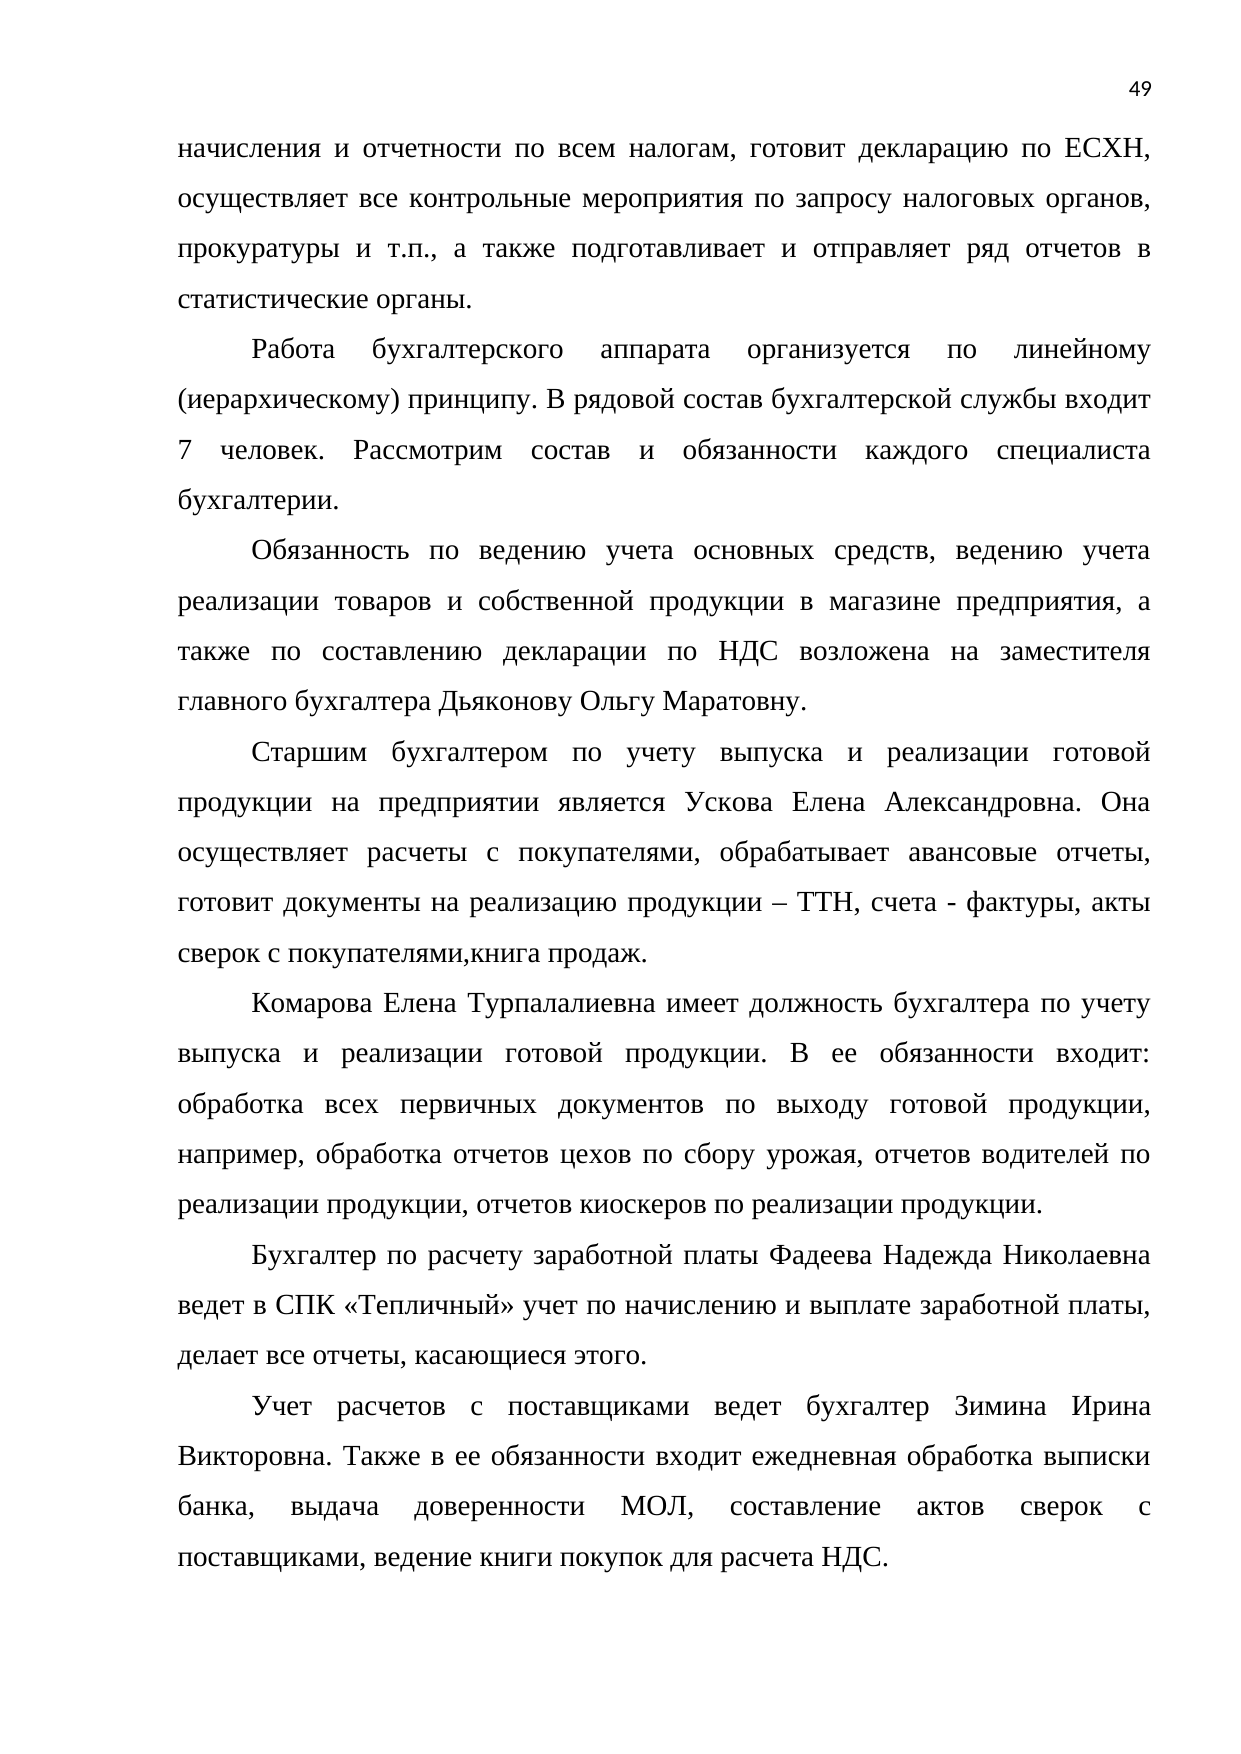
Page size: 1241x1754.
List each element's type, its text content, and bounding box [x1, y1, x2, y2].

text Учет расчетов с поставщиками ведет бухгалтер Зимина Ирина Викторовна. Также в ее обязанности входит ежедневная обработка выписки банка, выдача доверенности МОЛ, составление актов сверок с поставщиками, ведение книги покупок для расчета НДС. [177, 1388, 1152, 1572]
text Обязанность по ведению учета основных средств, ведению учета реализации товаров и собственной продукции в магазине предприятия, а также по составлению декларации по НДС возложена на заместителя главного бухгалтера Дьяконову Ольгу Маратовну. [177, 532, 1152, 717]
text Бухгалтер по расчету заработной платы Фадеева Надежда Николаевна ведет в СПК «Тепличный» учет по начислению и выплате заработной платы, делает все отчеты, касающиеся этого. [177, 1237, 1152, 1371]
text Комарова Елена Турпалалиевна имеет должность бухгалтера по учету выпуска и реализации готовой продукции. В ее обязанности входит: обработка всех первичных документов по выходу готовой продукции, например, обработка отчетов цехов по сбору урожая, отчетов водителей по реализации продукции, отчетов киоскеров по реализации продукции. [177, 985, 1152, 1220]
text Старшим бухгалтером по учету выпуска и реализации готовой продукции на предприятии является Ускова Елена Александровна. Она осуществляет расчеты с покупателями, обрабатывает авансовые отчеты, готовит документы на реализацию продукции – ТТН, счета - фактуры, акты сверок с покупателями,книга продаж. [177, 734, 1152, 968]
text Работа бухгалтерского аппарата организуется по линейному (иерархическому) принципу. В рядовой состав бухгалтерской службы входит 7 человек. Рассмотрим состав и обязанности каждого специалиста бухгалтерии. [177, 331, 1152, 516]
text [177, 130, 1152, 314]
